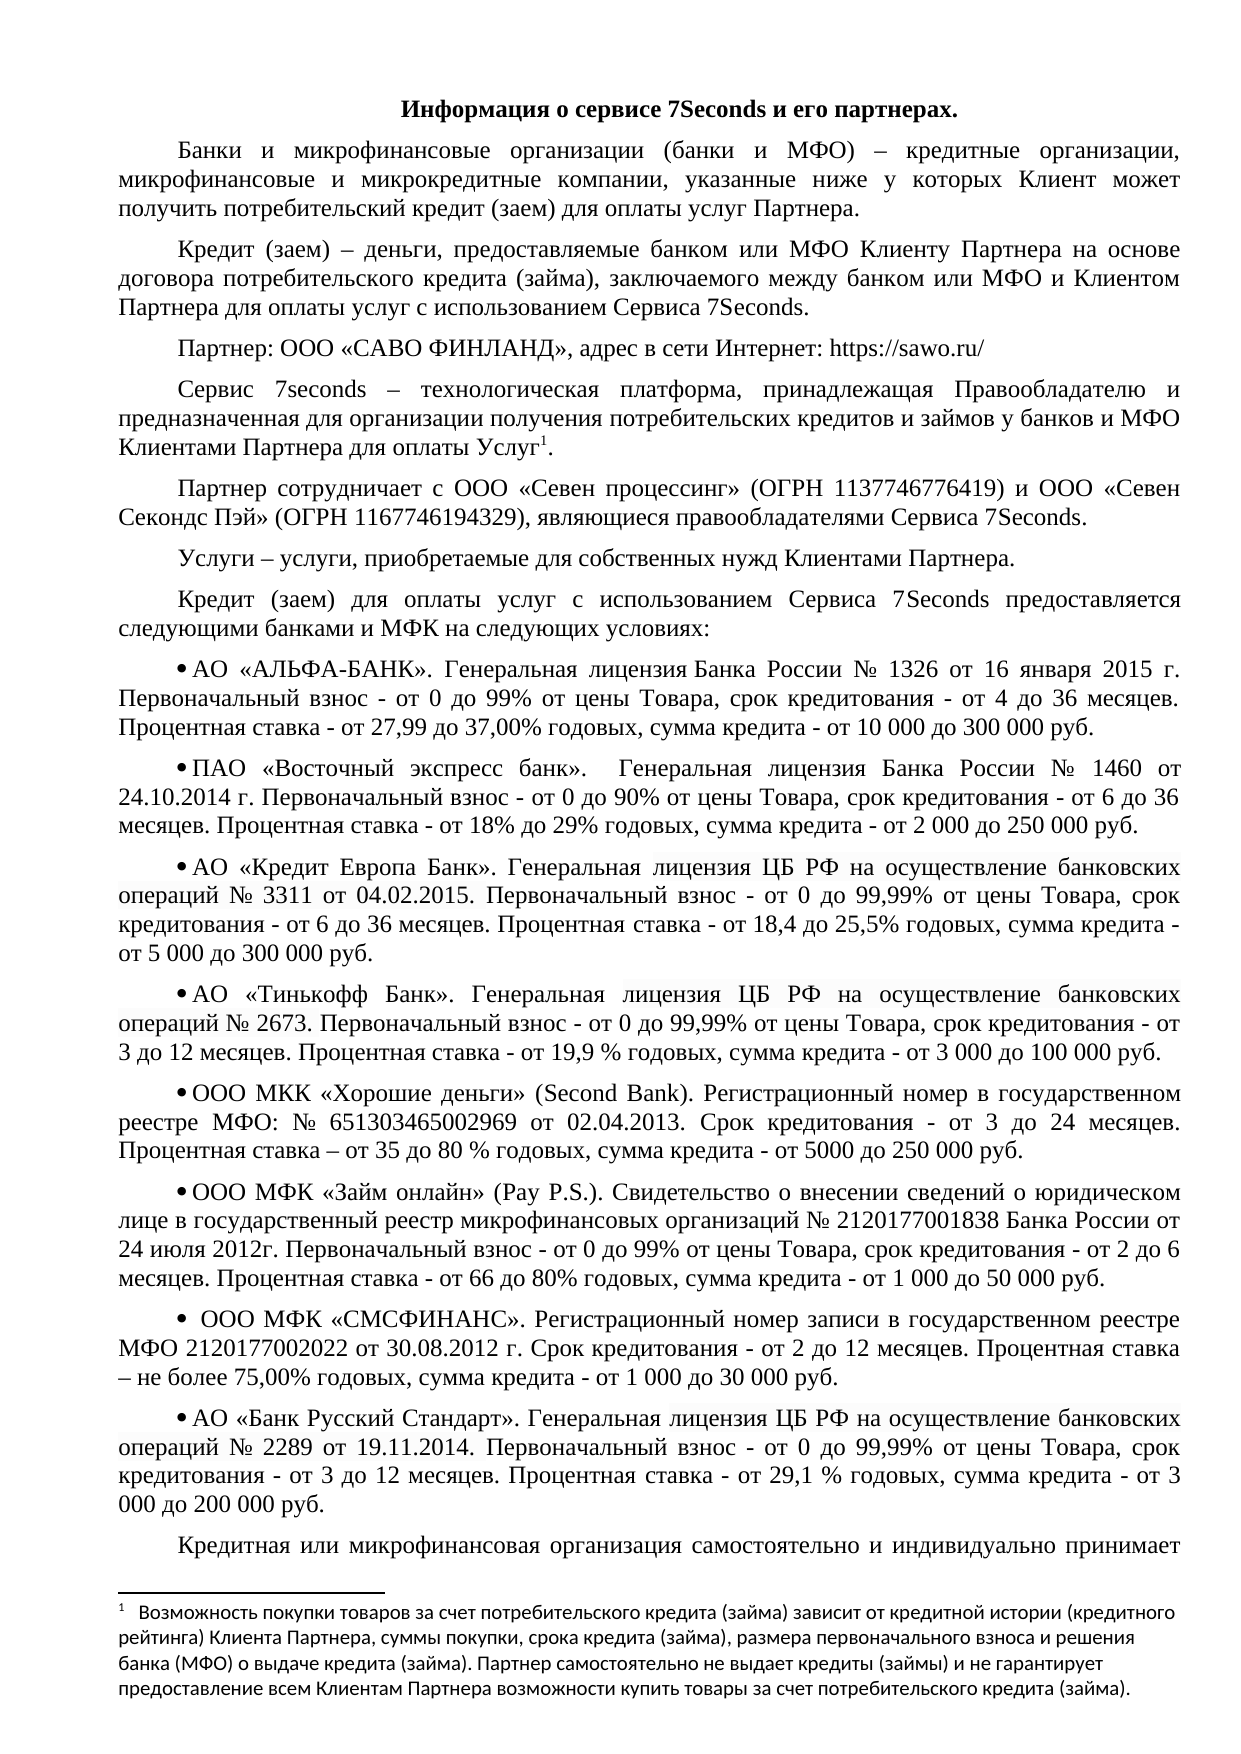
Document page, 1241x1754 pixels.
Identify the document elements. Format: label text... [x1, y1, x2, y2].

text Кредит (заем) – деньги, предоставляемые банком или МФО Клиенту Партнера на основе договора потребительского кредита (займа), заключаемого между банком или МФО и Клиентом Партнера для оплаты услуг с использованием Сервиса 7Seconds. [118, 234, 1181, 321]
text Банки и микрофинансовые организации (банки и МФО) – кредитные организации, микрофинансовые и микрокредитные компании, указанные ниже у которых Клиент может получить потребительский кредит (заем) для оплаты услуг Партнера. [118, 136, 1181, 222]
list ООО МКК «Хорошие деньги» (Second Bank). Регистрационный номер в государственном реестре МФО: № 651303465002969 от 02.04.2013. Срок кредитования - от 3 до 24 месяцев. Процентная ставка – от 35 до 80 % годовых, сумма кредита - от 5000 до 250 000 руб. [118, 1078, 1181, 1164]
text Информация о сервисе 7Seconds и его партнерах. [118, 94, 1181, 123]
list АО «Тинькофф Банк». Генеральная лицензия ЦБ РФ на осуществление банковских операций № 2673. Первоначальный взнос - от 0 до 99,99% от цены Товара, срок кредитования - от 3 до 12 месяцев. Процентная ставка - от 19,9 % годовых, сумма кредита - от 3 000 до 100 000 руб. [118, 979, 1181, 1066]
list ООО МФК «Займ онлайн» (Pay P.S.). Свидетельство о внесении сведений о юридическом лице в государственный реестр микрофинансовых организаций № 2120177001838 Банка России от 24 июля 2012г. Первоначальный взнос - от 0 до 99% от цены Товара, срок кредитования - от 2 до 6 месяцев. Процентная ставка - от 66 до 80% годовых, сумма кредита - от 1 000 до 50 000 руб. [118, 1177, 1181, 1292]
list ПАО «Восточный экспресс банк». Генеральная лицензия Банка России № 1460 от 24.10.2014 г. Первоначальный взнос - от 0 до 90% от цены Товара, срок кредитования - от 6 до 36 месяцев. Процентная ставка - от 18% до 29% годовых, сумма кредита - от 2 000 до 250 000 руб. [118, 753, 1181, 839]
text Кредит (заем) для оплаты услуг с использованием Сервиса 7Seconds предоставляется следующими банками и МФК на следующих условиях: [118, 584, 1181, 642]
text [118, 1531, 1181, 1559]
list ООО МФК «СМСФИНАНС». Регистрационный номер записи в государственном реестре МФО 2120177002022 от 30.08.2012 г. Срок кредитования - от 2 до 12 месяцев. Процентная ставка – не более 75,00% годовых, сумма кредита - от 1 000 до 30 000 руб. [118, 1304, 1181, 1391]
text Партнер сотрудничает с ООО «Севен процессинг» (ОГРН 1137746776419) и ООО «Севен Секондс Пэй» (ОГРН 1167746194329), являющиеся правообладателями Сервиса 7Seconds. [118, 473, 1181, 531]
text Партнер: ООО «САВО ФИНЛАНД», адрес в сети Интернет: https://sawo.ru/ [118, 333, 1181, 362]
text Услуги – услуги, приобретаемые для собственных нужд Клиентами Партнера. [118, 543, 1181, 572]
list АО «Кредит Европа Банк». Генеральная лицензия ЦБ РФ на осуществление банковских операций № 3311 от 04.02.2015. Первоначальный взнос - от 0 до 99,99% от цены Товара, срок кредитования - от 6 до 36 месяцев. Процентная ставка - от 18,4 до 25,5% годовых, сумма кредита - от 5 000 до 300 000 руб. [118, 852, 1181, 967]
list АО «Банк Русский Стандарт». Генеральная лицензия ЦБ РФ на осуществление банковских операций № 2289 от 19.11.2014. Первоначальный взнос - от 0 до 99,99% от цены Товара, срок кредитования - от 3 до 12 месяцев. Процентная ставка - от 29,1 % годовых, сумма кредита - от 3 000 до 200 000 руб. [118, 1403, 1181, 1518]
text Сервис 7seconds – технологическая платформа, принадлежащая Правообладателю и предназначенная для организации получения потребительских кредитов и займов у банков и МФО Клиентами Партнера для оплаты Услуг. [118, 374, 1181, 461]
list АО «АЛЬФА-БАНК». Генеральная лицензия Банка России № 1326 от 16 января 2015 г. Первоначальный взнос - от 0 до 99% от цены Товара, срок кредитования - от 4 до 36 месяцев. Процентная ставка - от 27,99 до 37,00% годовых, сумма кредита - от 10 000 до 300 000 руб. [118, 654, 1181, 741]
